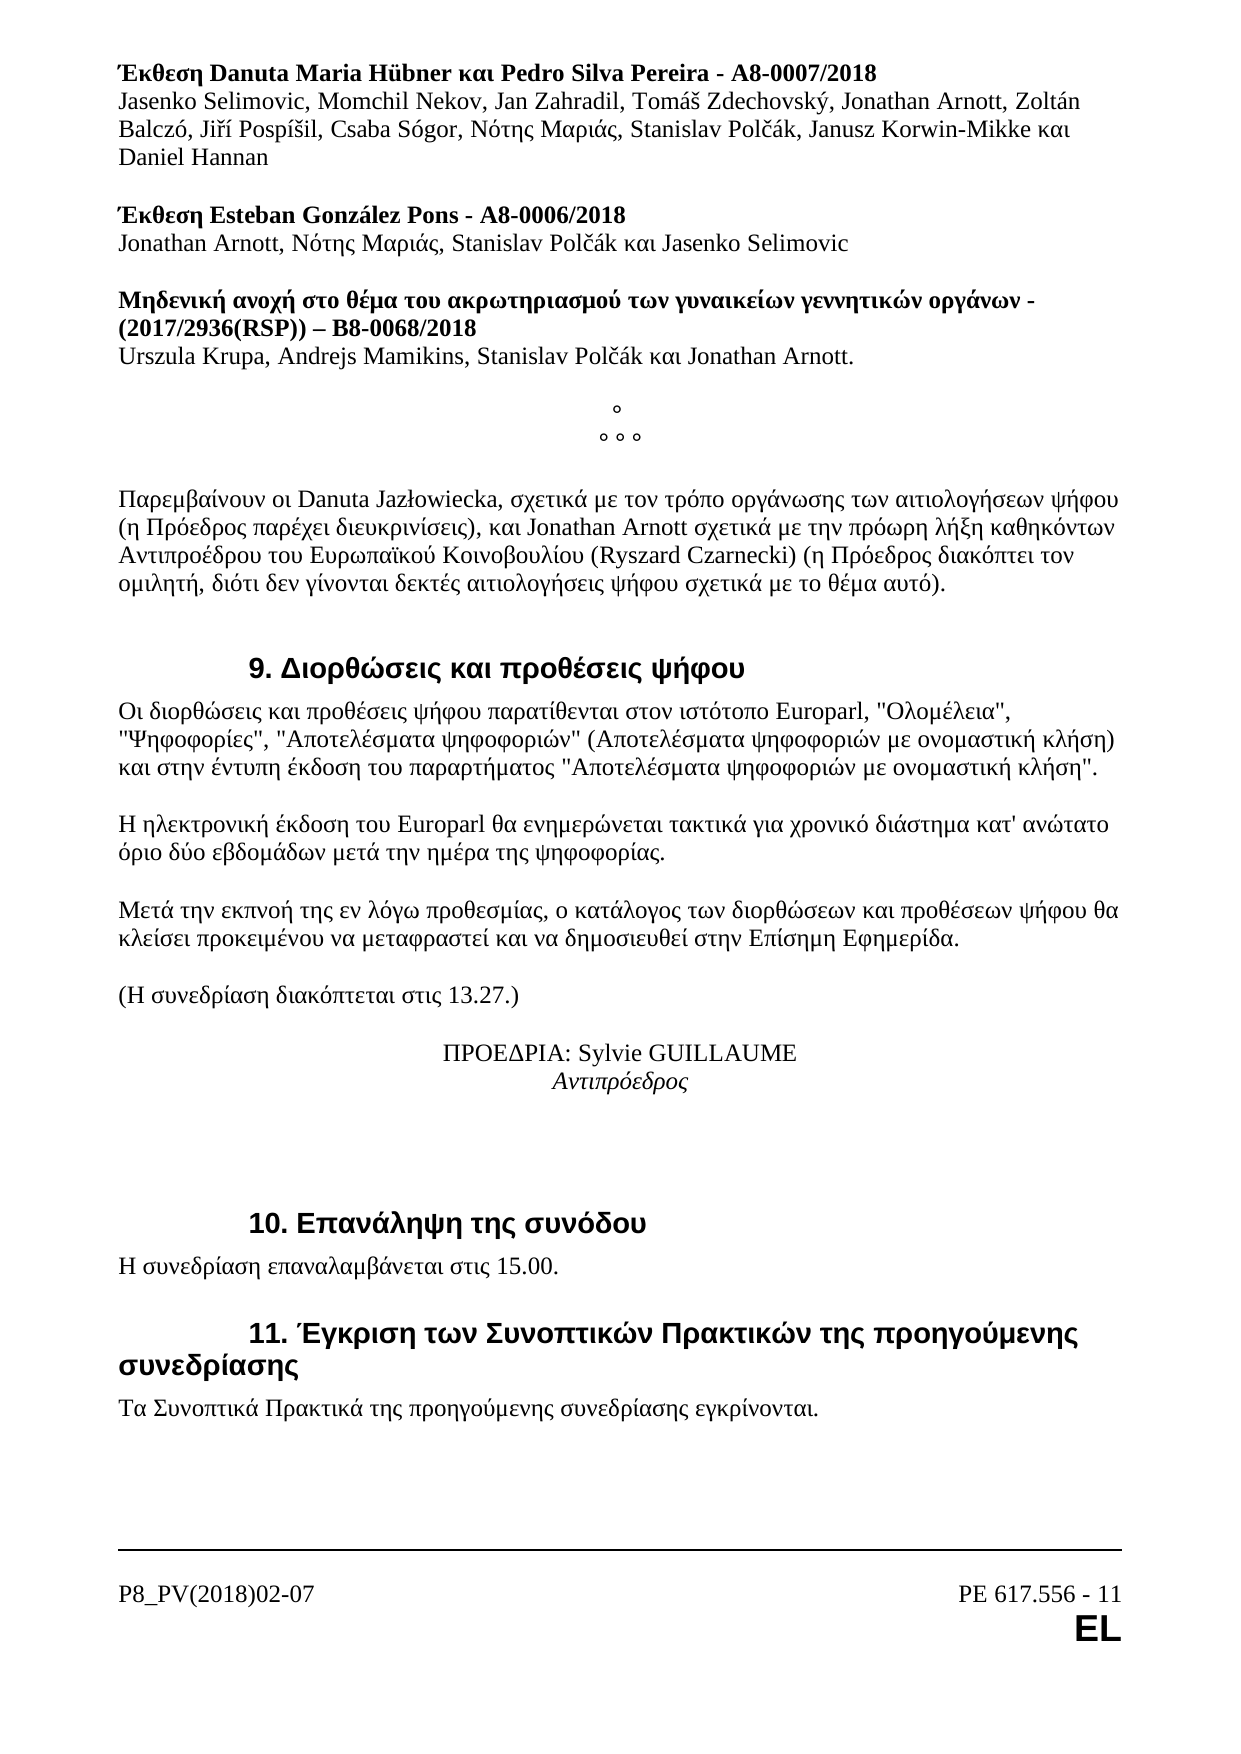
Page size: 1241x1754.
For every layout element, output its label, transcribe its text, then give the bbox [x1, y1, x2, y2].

text Μετά την εκπνοή της εν λόγω προθεσμίας, ο κατάλογος των διορθώσεων και προθέσεων ψήφου θα κλείσει προκειμένου να μεταφραστεί και να δημοσιευθεί στην Επίσημη Εφημερίδα. [118, 896, 1122, 952]
text ° ° ° ° [118, 400, 1122, 456]
subtitle 9. Διορθώσεις και προθέσεις ψήφου [118, 652, 1122, 684]
text ΠΡΟΕΔΡΙΑ: Sylvie GUILLAUME Αντιπρόεδρος [118, 1039, 1122, 1095]
text Οι διορθώσεις και προθέσεις ψήφου παρατίθενται στον ιστότοπο Europarl, "Ολομέλεια", "Ψηφοφορίες", "Αποτελέσματα ψηφοφοριών" (Αποτελέσματα ψηφοφοριών με ονομαστική κλήση) και στην έντυπη έκδοση του παραρτήματος "Αποτελέσματα ψηφοφοριών με ονομαστική κλήση". [118, 697, 1122, 781]
text Τα Συνοπτικά Πρακτικά της προηγούμενης συνεδρίασης εγκρίνονται. [118, 1394, 1122, 1422]
text Έκθεση Esteban González Pons - A8-0006/2018 Jonathan Arnott, Νότης Μαριάς, Stanislav Polčák και Jasenko Selimovic [118, 201, 1122, 257]
text Παρεμβαίνουν οι Danuta Jazłowiecka, σχετικά με τον τρόπο οργάνωσης των αιτιολογήσεων ψήφου (η Πρόεδρος παρέχει διευκρινίσεις), και Jonathan Arnott σχετικά με την πρόωρη λήξη καθηκόντων Αντιπροέδρου του Ευρωπαϊκού Κοινοβουλίου (Ryszard Czarnecki) (η Πρόεδρος διακόπτει τον ομιλητή, διότι δεν γίνονται δεκτές αιτιολογήσεις ψήφου σχετικά με το θέμα αυτό). [118, 485, 1122, 597]
text Έκθεση Danuta Maria Hübner και Pedro Silva Pereira - A8-0007/2018 Jasenko Selimovic, Momchil Nekov, Jan Zahradil, Tomáš Zdechovský, Jonathan Arnott, Zoltán Balczó, Jiří Pospíšil, Csaba Sógor, Νότης Μαριάς, Stanislav Polčák, Janusz Korwin-Mikke και Daniel Hannan [118, 59, 1122, 171]
text Μηδενική ανοχή στο θέμα του ακρωτηριασμού των γυναικείων γεννητικών οργάνων - (2017/2936(RSP)) – B8-0068/2018 Urszula Krupa, Andrejs Mamikins, Stanislav Polčák και Jonathan Arnott. [118, 286, 1122, 370]
text Η συνεδρίαση επαναλαμβάνεται στις 15.00. [118, 1252, 1122, 1280]
subtitle 11. Έγκριση των Συνοπτικών Πρακτικών της προηγούμενης συνεδρίασης [118, 1317, 1122, 1382]
subtitle 10. Επανάληψη της συνόδου [118, 1207, 1122, 1239]
text Η ηλεκτρονική έκδοση του Europarl θα ενημερώνεται τακτικά για χρονικό διάστημα κατ' ανώτατο όριο δύο εβδομάδων μετά την ημέρα της ψηφοφορίας. [118, 810, 1122, 866]
text (Η συνεδρίαση διακόπτεται στις 13.27.) [118, 981, 1122, 1009]
